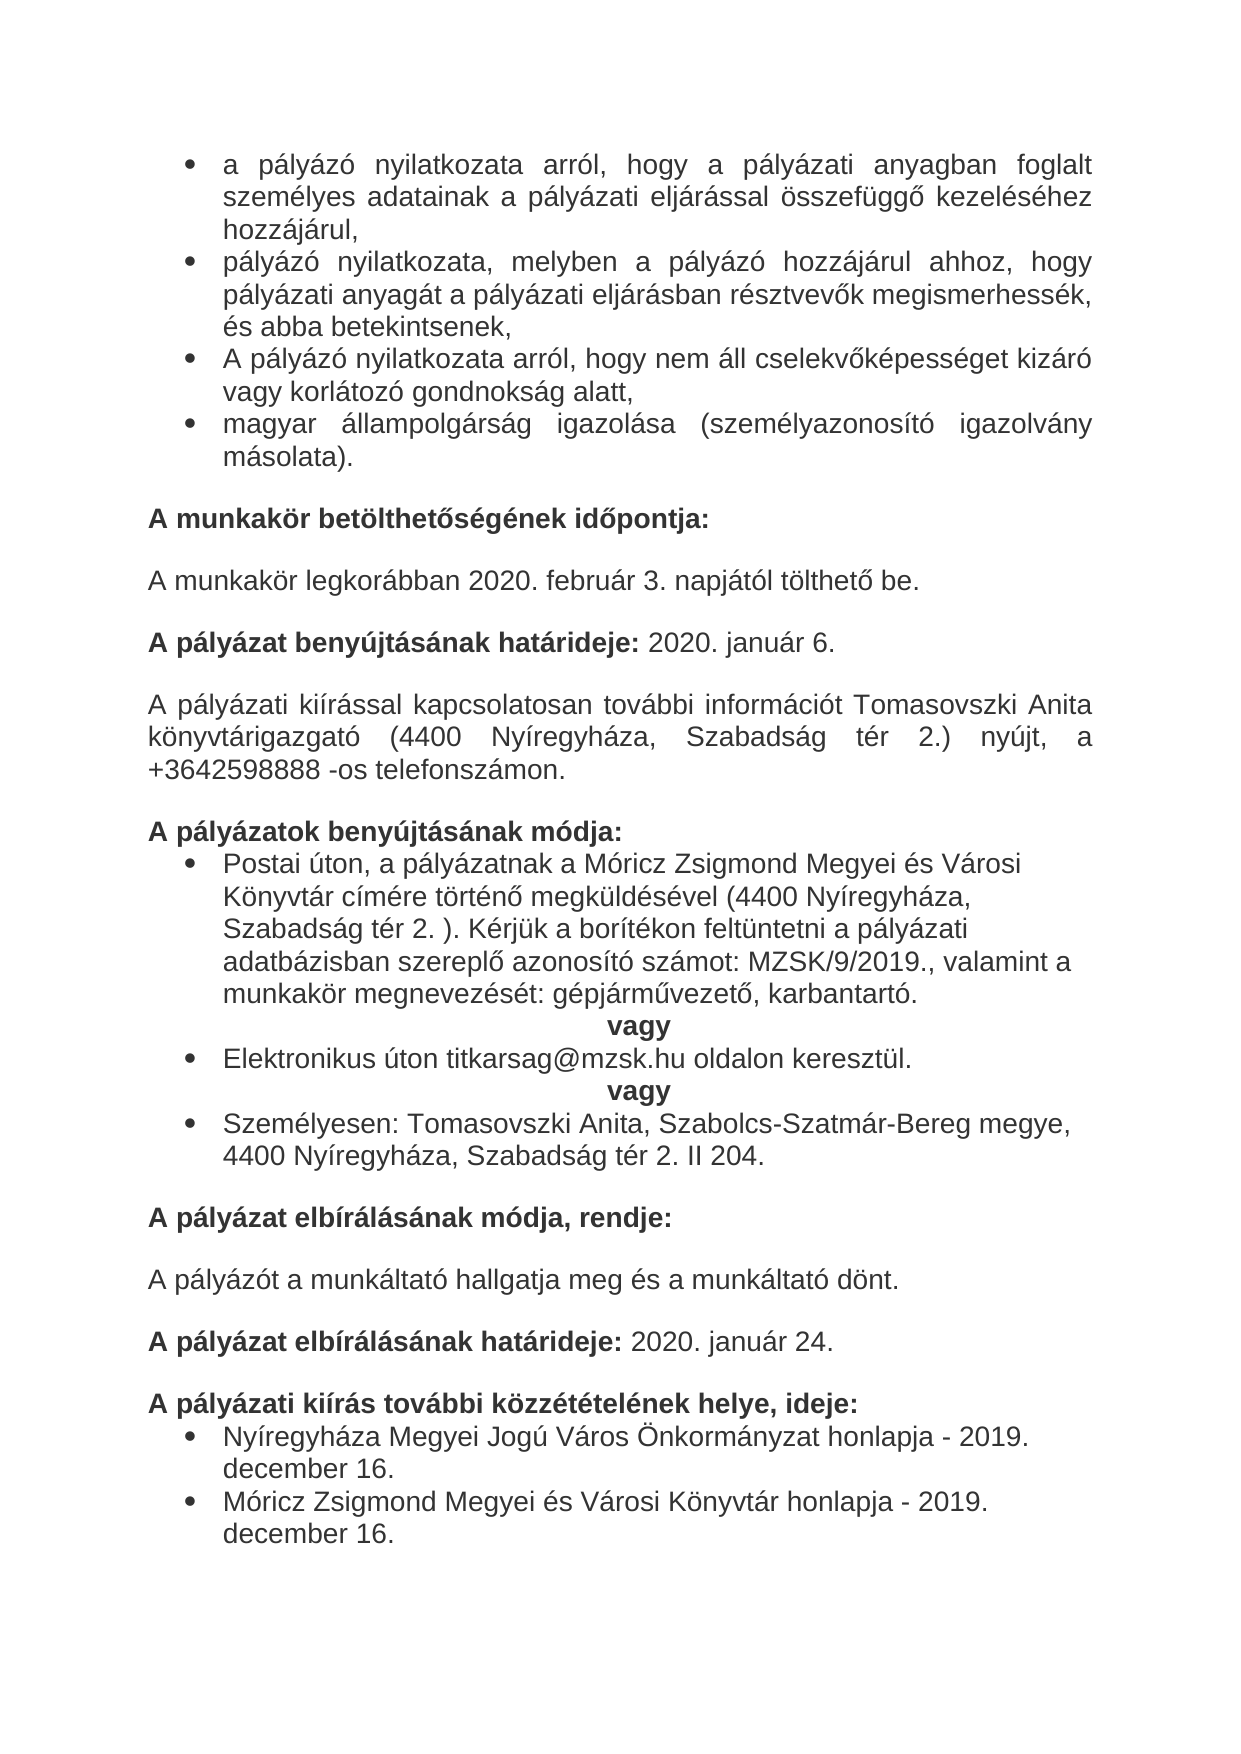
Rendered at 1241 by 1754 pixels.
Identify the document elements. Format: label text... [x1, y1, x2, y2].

list A pályázó nyilatkozata arról, hogy nem áll cselekvőképességet kizáró vagy korlátozó gondnokság alatt, [185, 342, 1093, 407]
list a pályázó nyilatkozata arról, hogy a pályázati anyagban foglalt személyes adatainak a pályázati eljárással összefüggő kezeléséhez hozzájárul, [185, 148, 1093, 245]
list Postai úton, a pályázatnak a Móricz Zsigmond Megyei és Városi Könyvtár címére történő megküldésével (4400 Nyíregyháza, Szabadság tér 2. ). Kérjük a borítékon feltüntetni a pályázati adatbázisban szereplő azonosító számot: MZSK/9/2019., valamint a munkakör megnevezését: gépjárművezető, karbantartó. [185, 847, 1093, 1009]
text vagy [185, 1009, 1093, 1042]
list Nyíregyháza Megyei Jogú Város Önkormányzat honlapja - 2019. december 16. [185, 1419, 1093, 1484]
text A munkakör betölthetőségének időpontja: [148, 502, 1093, 534]
text A pályázat elbírálásának határideje: 2020. január 24. [148, 1325, 1093, 1358]
list Móricz Zsigmond Megyei és Városi Könyvtár honlapja - 2019. december 16. [185, 1484, 1093, 1549]
text A pályázatok benyújtásának módja: [148, 815, 1093, 847]
text A pályázat elbírálásának módja, rendje: [148, 1201, 1093, 1234]
list magyar állampolgárság igazolása (személyazonosító igazolvány másolata). [185, 407, 1093, 472]
text A pályázati kiírás további közzétételének helye, ideje: [148, 1387, 1093, 1419]
text A pályázat benyújtásának határideje: 2020. január 6. [148, 626, 1093, 658]
text A munkakör legkorábban 2020. február 3. napjától tölthető be. [148, 564, 1093, 596]
list pályázó nyilatkozata, melyben a pályázó hozzájárul ahhoz, hogy pályázati anyagát a pályázati eljárásban résztvevők megismerhessék, és abba betekintsenek, [185, 245, 1093, 342]
text vagy [185, 1074, 1093, 1107]
list Elektronikus úton titkarsag@mzsk.hu oldalon keresztül. [185, 1042, 1093, 1074]
list Személyesen: Tomasovszki Anita, Szabolcs-Szatmár-Bereg megye, 4400 Nyíregyháza, Szabadság tér 2. II 204. [185, 1107, 1093, 1172]
text A pályázót a munkáltató hallgatja meg és a munkáltató dönt. [148, 1263, 1093, 1296]
text A pályázati kiírással kapcsolatosan további információt Tomasovszki Anita könyvtárigazgató (4400 Nyíregyháza, Szabadság tér 2.) nyújt, a +3642598888 -os telefonszámon. [148, 688, 1093, 785]
